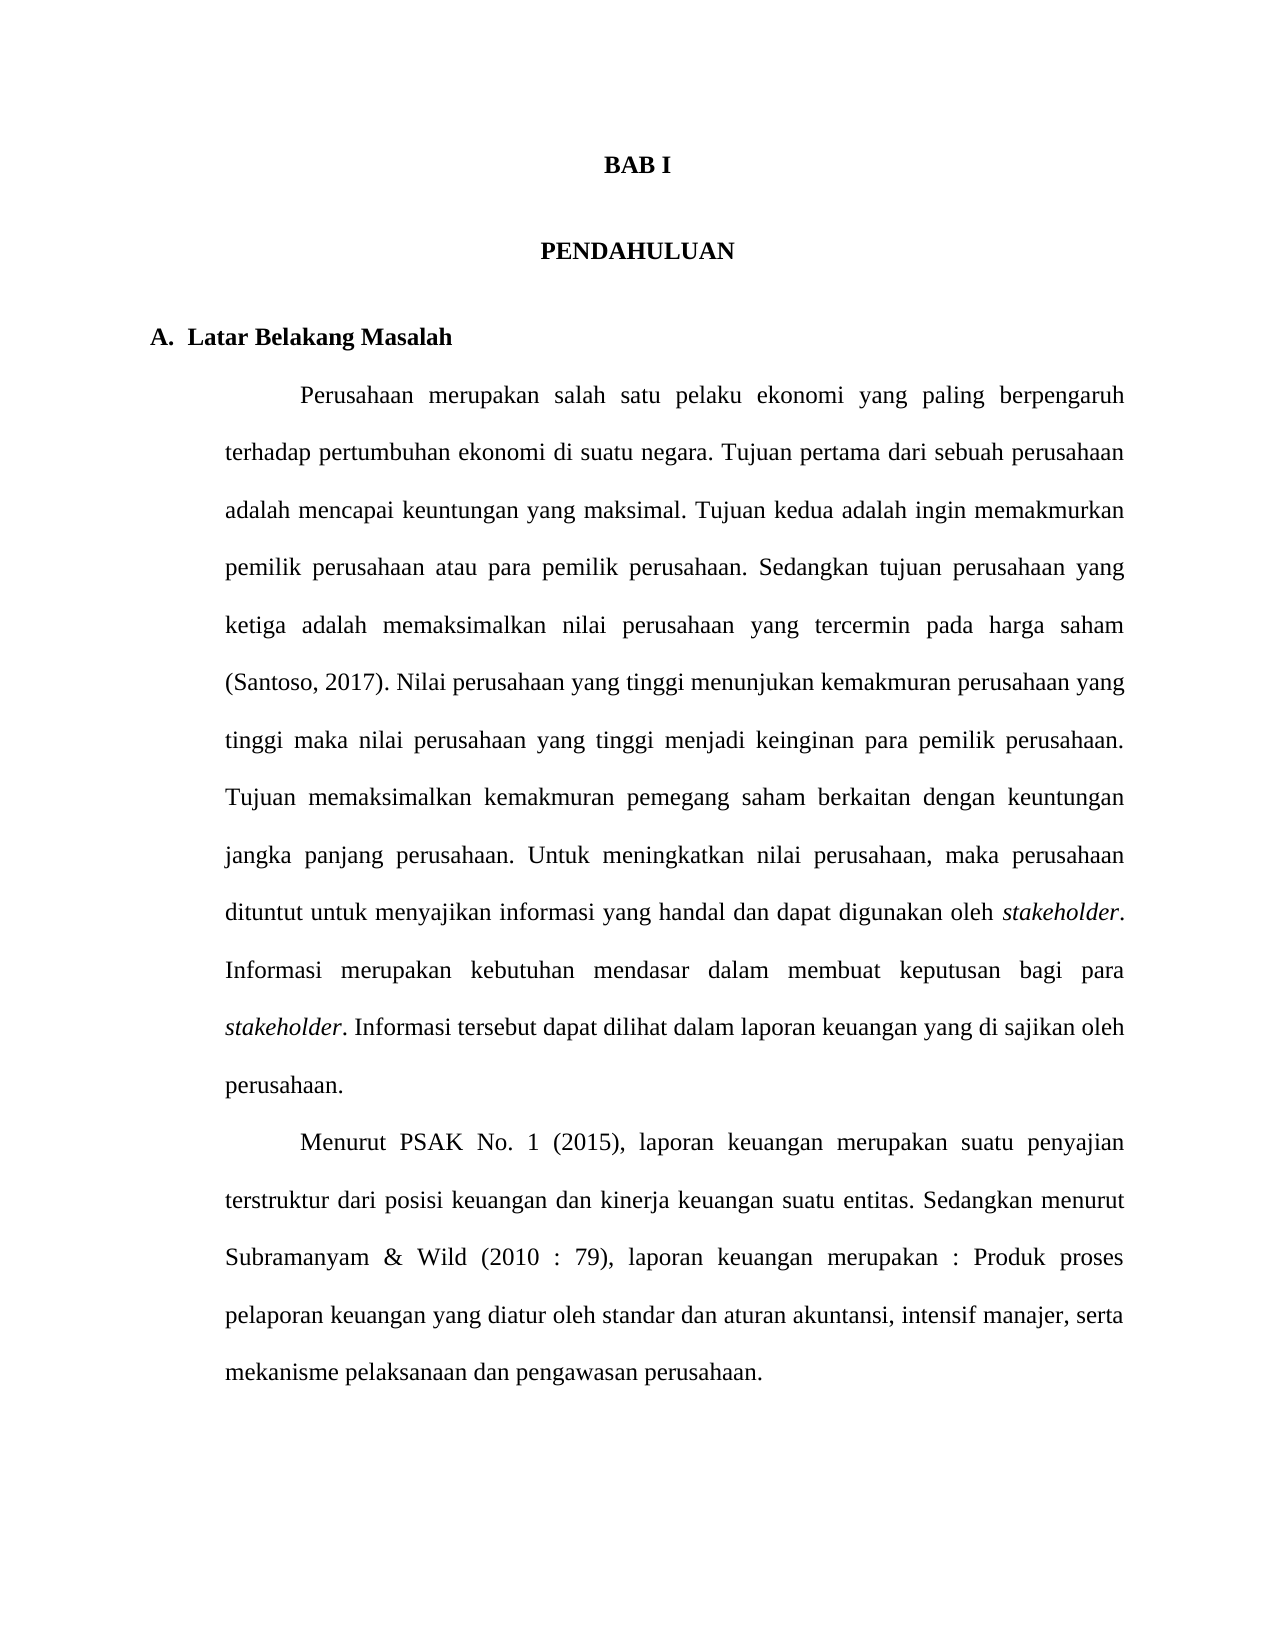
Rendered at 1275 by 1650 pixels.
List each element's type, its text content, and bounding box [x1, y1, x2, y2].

subtitle Latar Belakang Masalah [150, 322, 1125, 351]
subtitle PENDAHULUAN [150, 236, 1125, 265]
list Menurut PSAK No. 1 (2015), laporan keuangan merupakan suatu penyajian terstruktur dari posisi keuangan dan kinerja keuangan suatu entitas. Sedangkan menurut Subramanyam & Wild (2010 : 79), laporan keuangan merupakan : Produk proses pelaporan keuangan yang diatur oleh standar dan aturan akuntansi, intensif manajer, serta mekanisme pelaksanaan dan pengawasan perusahaan. [225, 1127, 1125, 1386]
list Perusahaan merupakan salah satu pelaku ekonomi yang paling berpengaruh terhadap pertumbuhan ekonomi di suatu negara. Tujuan pertama dari sebuah perusahaan adalah mencapai keuntungan yang maksimal. Tujuan kedua adalah ingin memakmurkan pemilik perusahaan atau para pemilik perusahaan. Sedangkan tujuan perusahaan yang ketiga adalah memaksimalkan nilai perusahaan yang tercermin pada harga saham (Santoso, 2017). Nilai perusahaan yang tinggi menunjukan kemakmuran perusahaan yang tinggi maka nilai perusahaan yang tinggi menjadi keinginan para pemilik perusahaan. Tujuan memaksimalkan kemakmuran pemegang saham berkaitan dengan keuntungan jangka panjang perusahaan. Untuk meningkatkan nilai perusahaan, maka perusahaan dituntut untuk menyajikan informasi yang handal dan dapat digunakan oleh stakeholder. Informasi merupakan kebutuhan mendasar dalam membuat keputusan bagi para stakeholder. Informasi tersebut dapat dilihat dalam laporan keuangan yang di sajikan oleh perusahaan. [225, 380, 1125, 1099]
subtitle BAB I [150, 150, 1125, 179]
